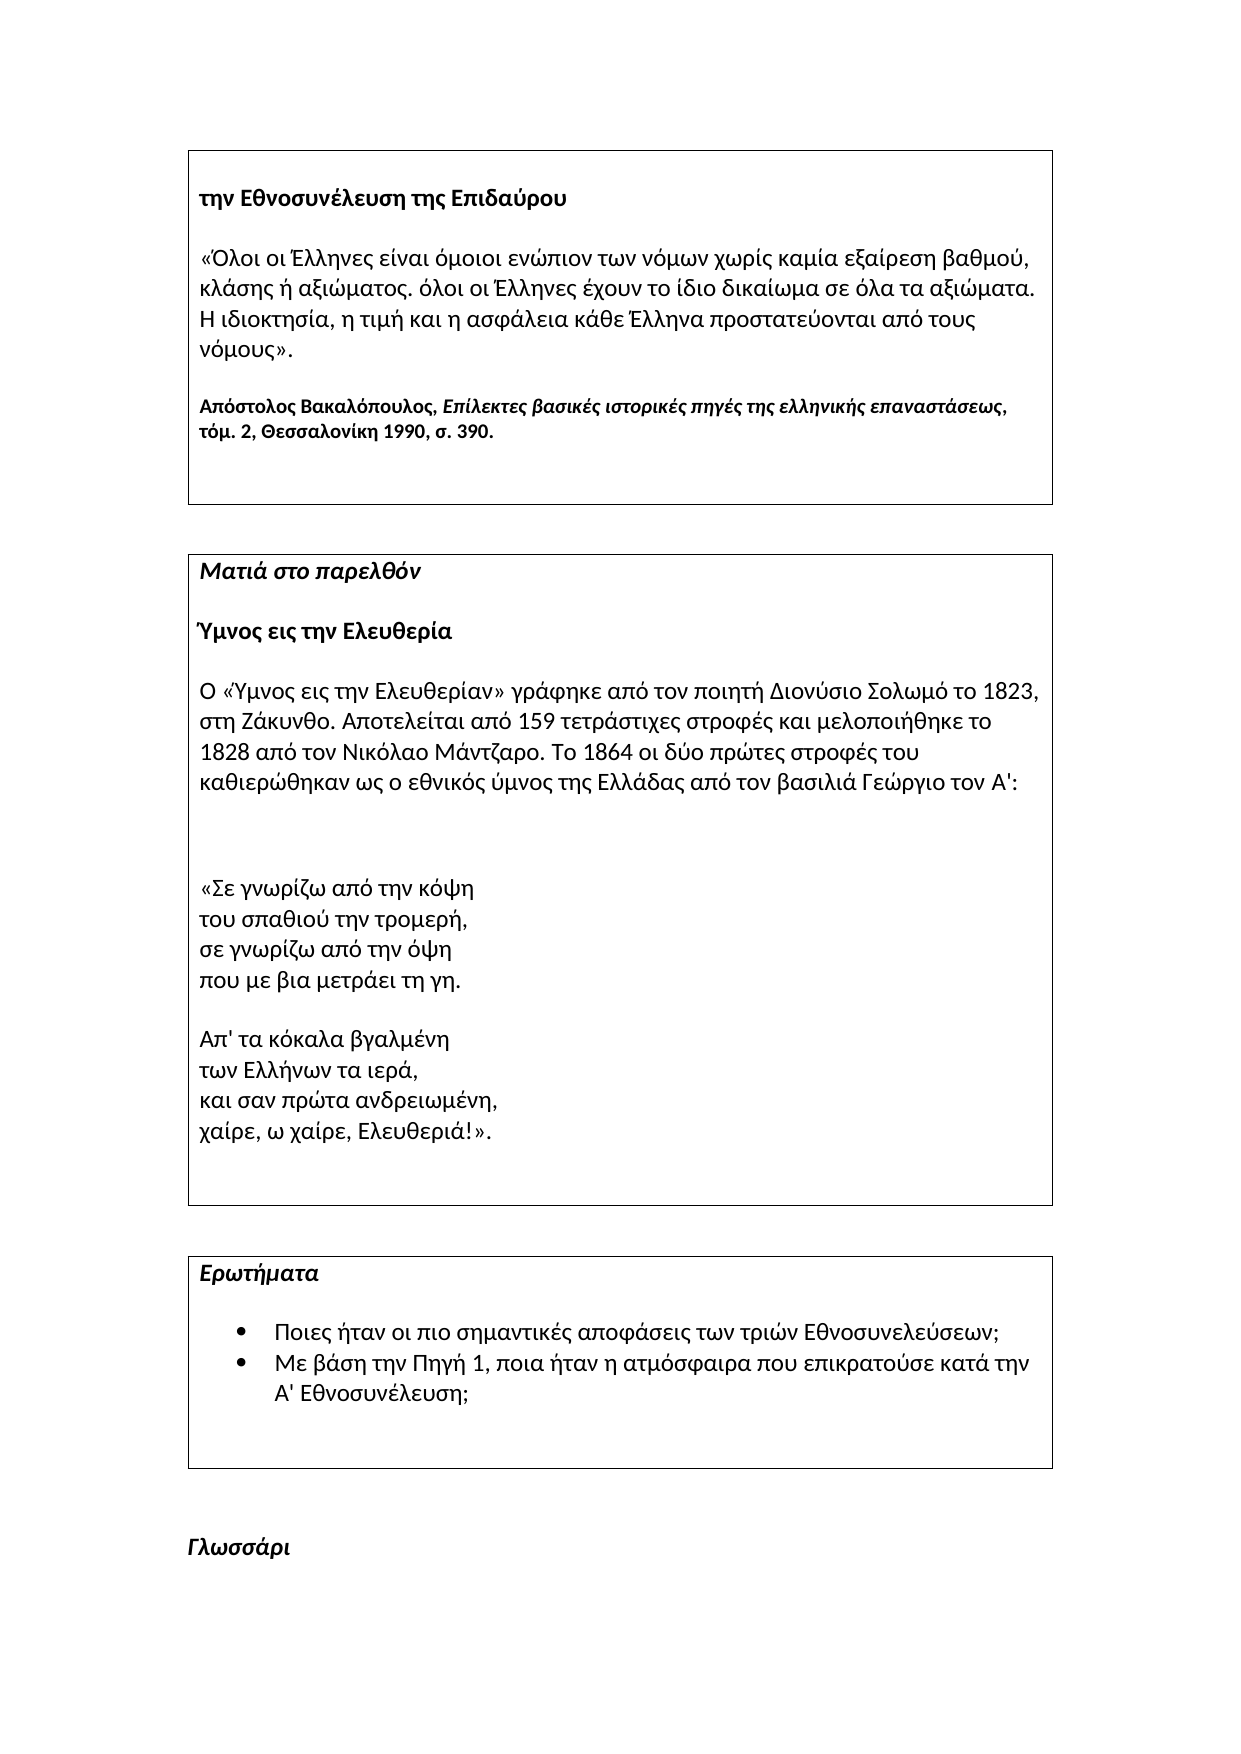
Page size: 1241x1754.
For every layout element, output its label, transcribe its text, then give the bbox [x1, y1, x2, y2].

table_header Ερωτήματα Ποιες ήταν οι πιο σημαντικές αποφάσεις των τριών Εθνοσυνελεύσεων; Με βάση την Πηγή 1, ποια ήταν η ατμόσφαιρα που επικρατούσε κατά την Α' Εθνοσυνέλευση; [189, 1257, 1052, 1468]
text Γλωσσάρι [187, 1531, 1053, 1561]
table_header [189, 151, 1052, 504]
table_header Ματιά στο παρελθόν Ύμνος εις την Ελευθερία Ο «Ύμνος εις την Ελευθερίαν» γράφηκε από τον ποιητή Διονύσιο Σολωμό το 1823, στη Ζάκυνθο. Αποτελείται από 159 τετράστιχες στροφές και μελοποιήθηκε το 1828 από τον Νικόλαο Μάντζαρο. Το 1864 οι δύο πρώτες στροφές του καθιερώθηκαν ως ο εθνικός ύμνος της Ελλάδας από τον βασιλιά Γεώργιο τον Α': «Σε γνωρίζω από την κόψη του σπαθιού την τρομερή, σε γνωρίζω από την όψη που με βια μετράει τη γη. Απ' τα κόκαλα βγαλμένη των Ελλήνων τα ιερά, και σαν πρώτα ανδρειωμένη, χαίρε, ω χαίρε, Ελευθεριά!». [189, 555, 1052, 1205]
